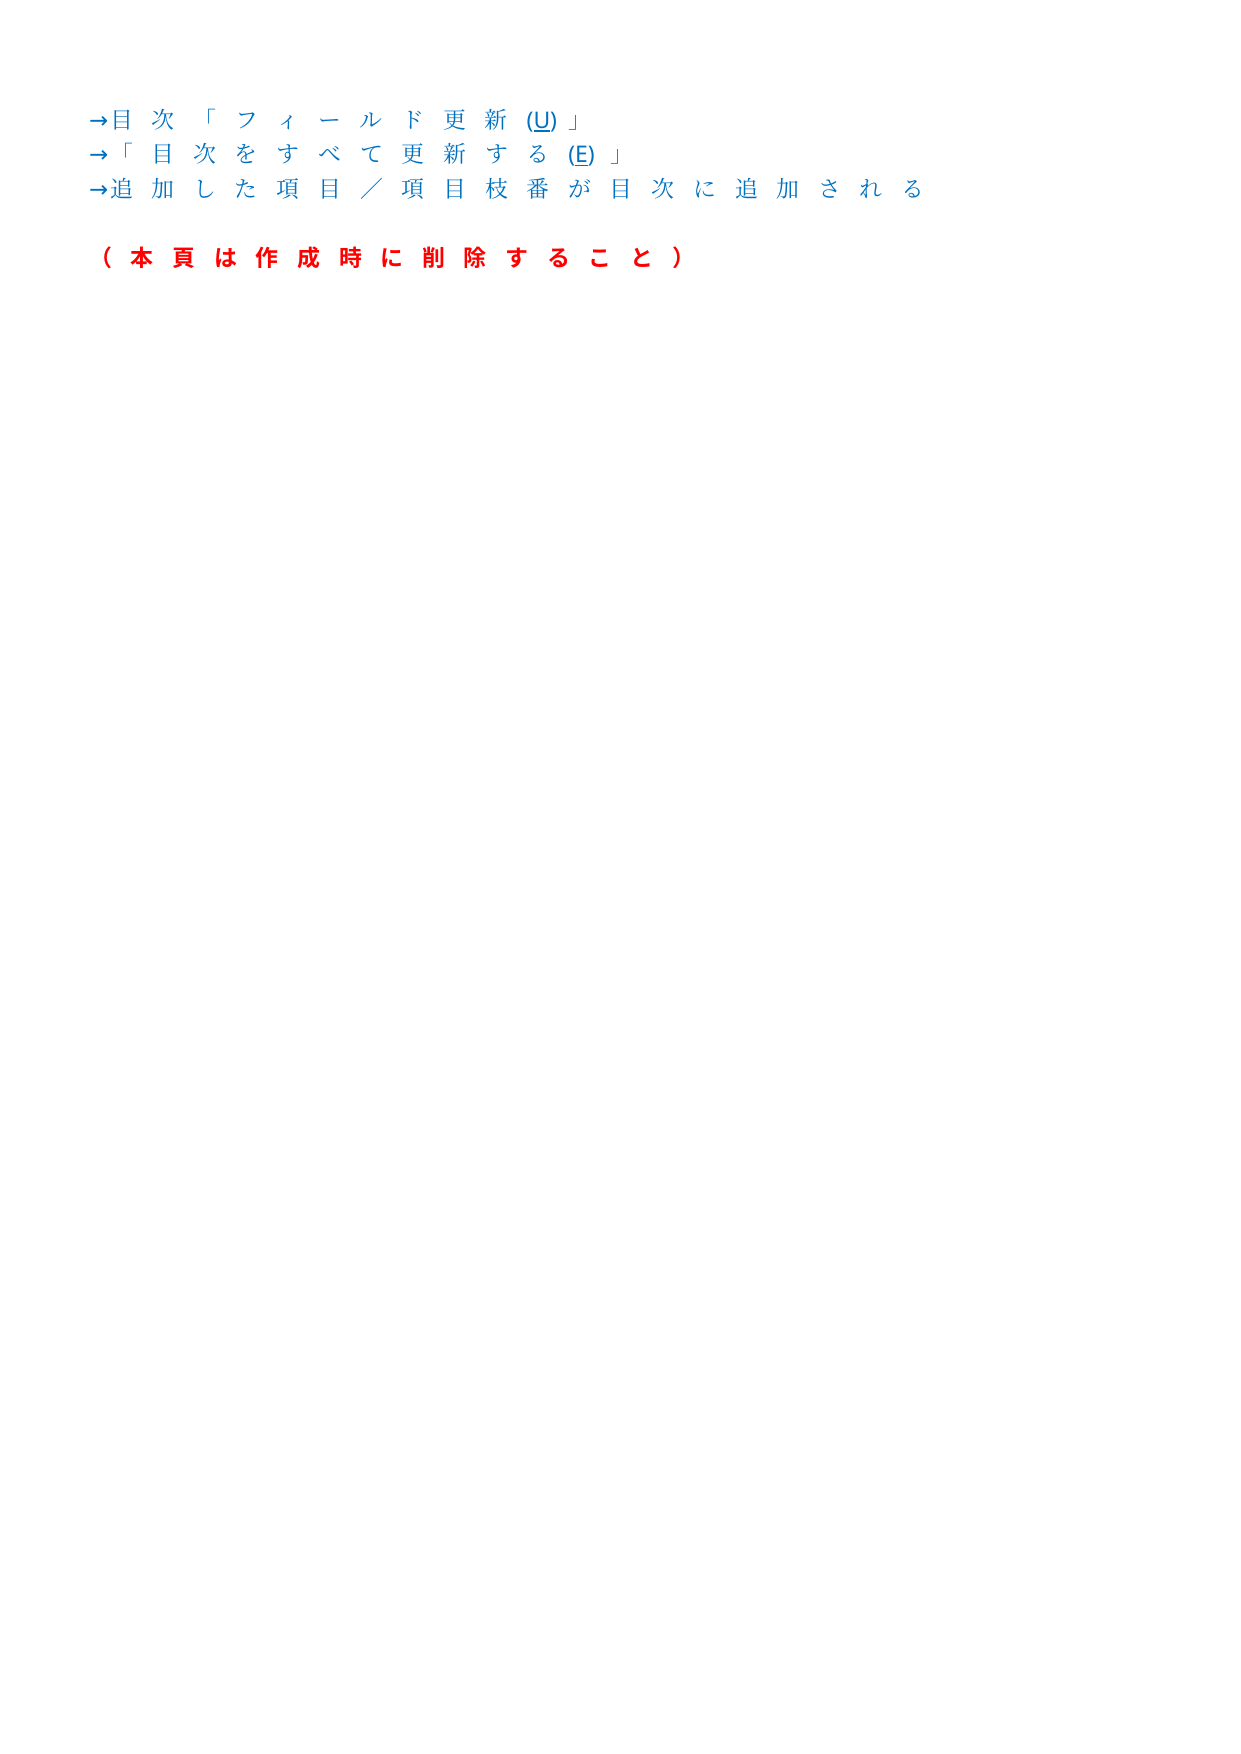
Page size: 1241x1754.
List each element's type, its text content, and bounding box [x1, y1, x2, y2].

text →「目次をすべて更新する(E)」 [89, 136, 1151, 170]
text →追加した項目／項目枝番が目次に追加される [89, 170, 1151, 204]
text →目次「フィールド更新(U)」 [89, 101, 1151, 136]
text （本頁は作成時に削除すること） [89, 239, 1151, 273]
